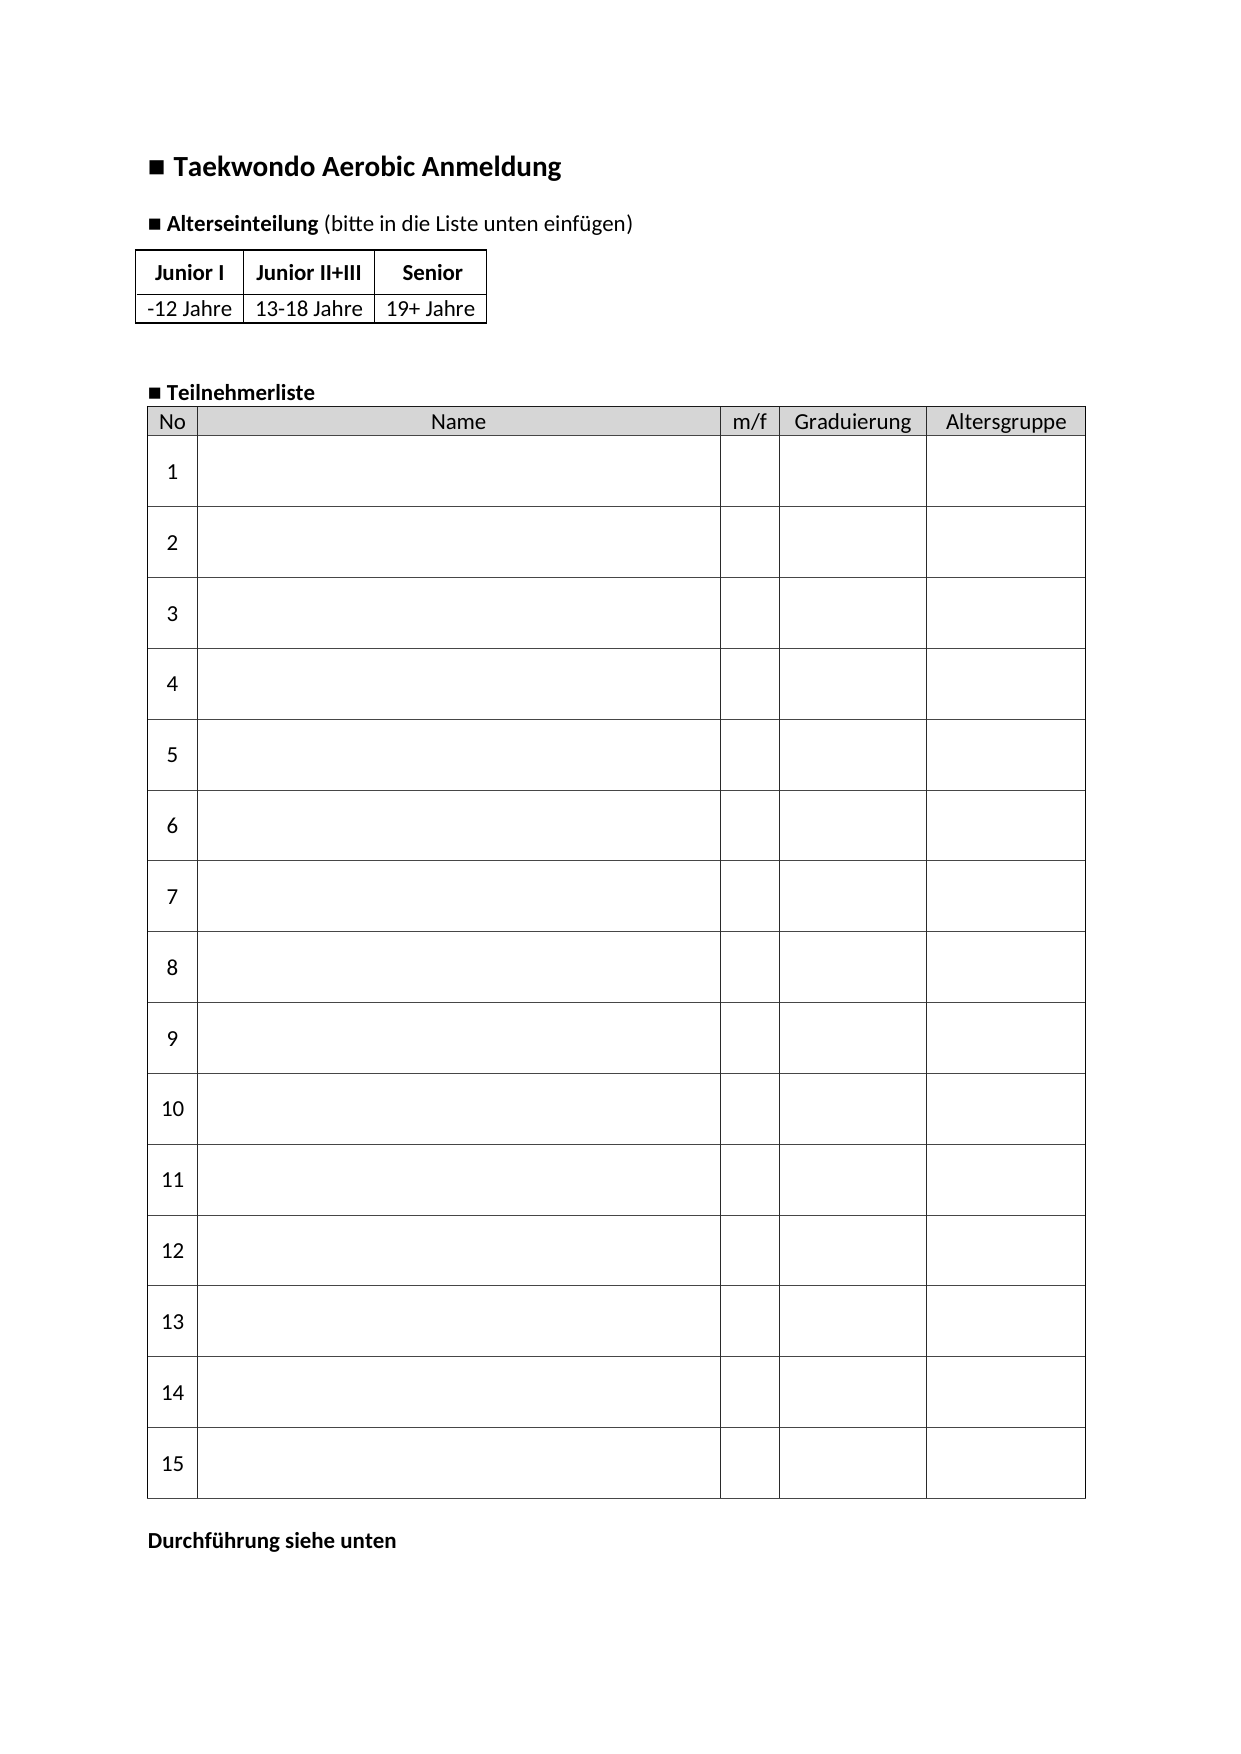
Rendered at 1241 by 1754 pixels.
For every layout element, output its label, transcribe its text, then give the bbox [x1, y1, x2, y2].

table_cell [780, 507, 926, 577]
table_cell [198, 1357, 720, 1427]
text Durchführung siehe unten [148, 1526, 1093, 1554]
table_cell [780, 932, 926, 1002]
table_cell [927, 720, 1085, 789]
table_cell 7 [148, 861, 197, 931]
table_header No [148, 407, 197, 435]
table_cell 14 [148, 1357, 197, 1427]
table_cell [721, 1428, 779, 1498]
table_cell [198, 578, 720, 648]
table_cell [927, 436, 1085, 506]
table_cell [721, 1357, 779, 1427]
table_header Junior II+III [244, 251, 374, 293]
table_cell [721, 1216, 779, 1285]
table_cell 3 [148, 578, 197, 648]
table_cell [780, 1286, 926, 1356]
table_cell [780, 1003, 926, 1073]
text ■ Teilnehmerliste [148, 378, 1093, 406]
table_cell [927, 861, 1085, 931]
table_header Junior I [136, 251, 243, 293]
table_cell 13 [148, 1286, 197, 1356]
table_cell [721, 507, 779, 577]
table_cell [198, 1074, 720, 1144]
table_header Name [198, 407, 720, 435]
table_header Graduierung [780, 407, 926, 435]
table_cell [721, 791, 779, 860]
table_cell [927, 649, 1085, 719]
table_header Altersgruppe [927, 407, 1085, 435]
table_cell [780, 649, 926, 719]
table_cell [721, 578, 779, 648]
text ■ Taekwondo Aerobic Anmeldung [148, 148, 1093, 183]
table_cell [927, 1145, 1085, 1214]
table_cell [198, 720, 720, 789]
table_cell [198, 1003, 720, 1073]
table_cell 5 [148, 720, 197, 789]
table_cell [721, 720, 779, 789]
table_cell [198, 1145, 720, 1214]
table_cell [780, 1216, 926, 1285]
table_cell [198, 507, 720, 577]
table_cell 6 [148, 791, 197, 860]
table_cell [927, 791, 1085, 860]
table_cell [721, 1003, 779, 1073]
table_cell 4 [148, 649, 197, 719]
table_cell 11 [148, 1145, 197, 1214]
table_cell [927, 1286, 1085, 1356]
table_cell -12 Jahre [136, 295, 243, 322]
table_cell 19+ Jahre [375, 295, 486, 322]
table_cell 13-18 Jahre [244, 295, 374, 322]
table_cell 1 [148, 436, 197, 506]
table_cell [198, 436, 720, 506]
table_cell [780, 1074, 926, 1144]
table_cell 15 [148, 1428, 197, 1498]
table_cell [927, 578, 1085, 648]
table_cell [721, 649, 779, 719]
table_cell [927, 932, 1085, 1002]
table_cell 2 [148, 507, 197, 577]
table_cell [721, 436, 779, 506]
table_cell [780, 1428, 926, 1498]
table_cell [927, 507, 1085, 577]
table_cell [198, 1216, 720, 1285]
table_cell [198, 1286, 720, 1356]
table_cell [198, 1428, 720, 1498]
table_cell [198, 932, 720, 1002]
table_cell [927, 1216, 1085, 1285]
table_cell [198, 861, 720, 931]
table_cell [198, 791, 720, 860]
table_cell [780, 1357, 926, 1427]
table_cell [927, 1357, 1085, 1427]
table_cell 9 [148, 1003, 197, 1073]
table_cell 10 [148, 1074, 197, 1144]
table_cell [927, 1003, 1085, 1073]
table_cell [780, 861, 926, 931]
text ■ Alterseinteilung (bitte in die Liste unten einfügen) [148, 209, 1093, 238]
table_cell [780, 578, 926, 648]
table_cell 8 [148, 932, 197, 1002]
table_cell 12 [148, 1216, 197, 1285]
table_header Senior [375, 251, 486, 293]
table_cell [780, 436, 926, 506]
table_cell [780, 1145, 926, 1214]
table_cell [721, 1074, 779, 1144]
table_cell [721, 1145, 779, 1214]
table_cell [721, 932, 779, 1002]
table_cell [780, 720, 926, 789]
table_cell [927, 1428, 1085, 1498]
table_cell [721, 861, 779, 931]
table_cell [927, 1074, 1085, 1144]
table_cell [198, 649, 720, 719]
table_header m/f [721, 407, 779, 435]
table_cell [780, 791, 926, 860]
table_cell [721, 1286, 779, 1356]
